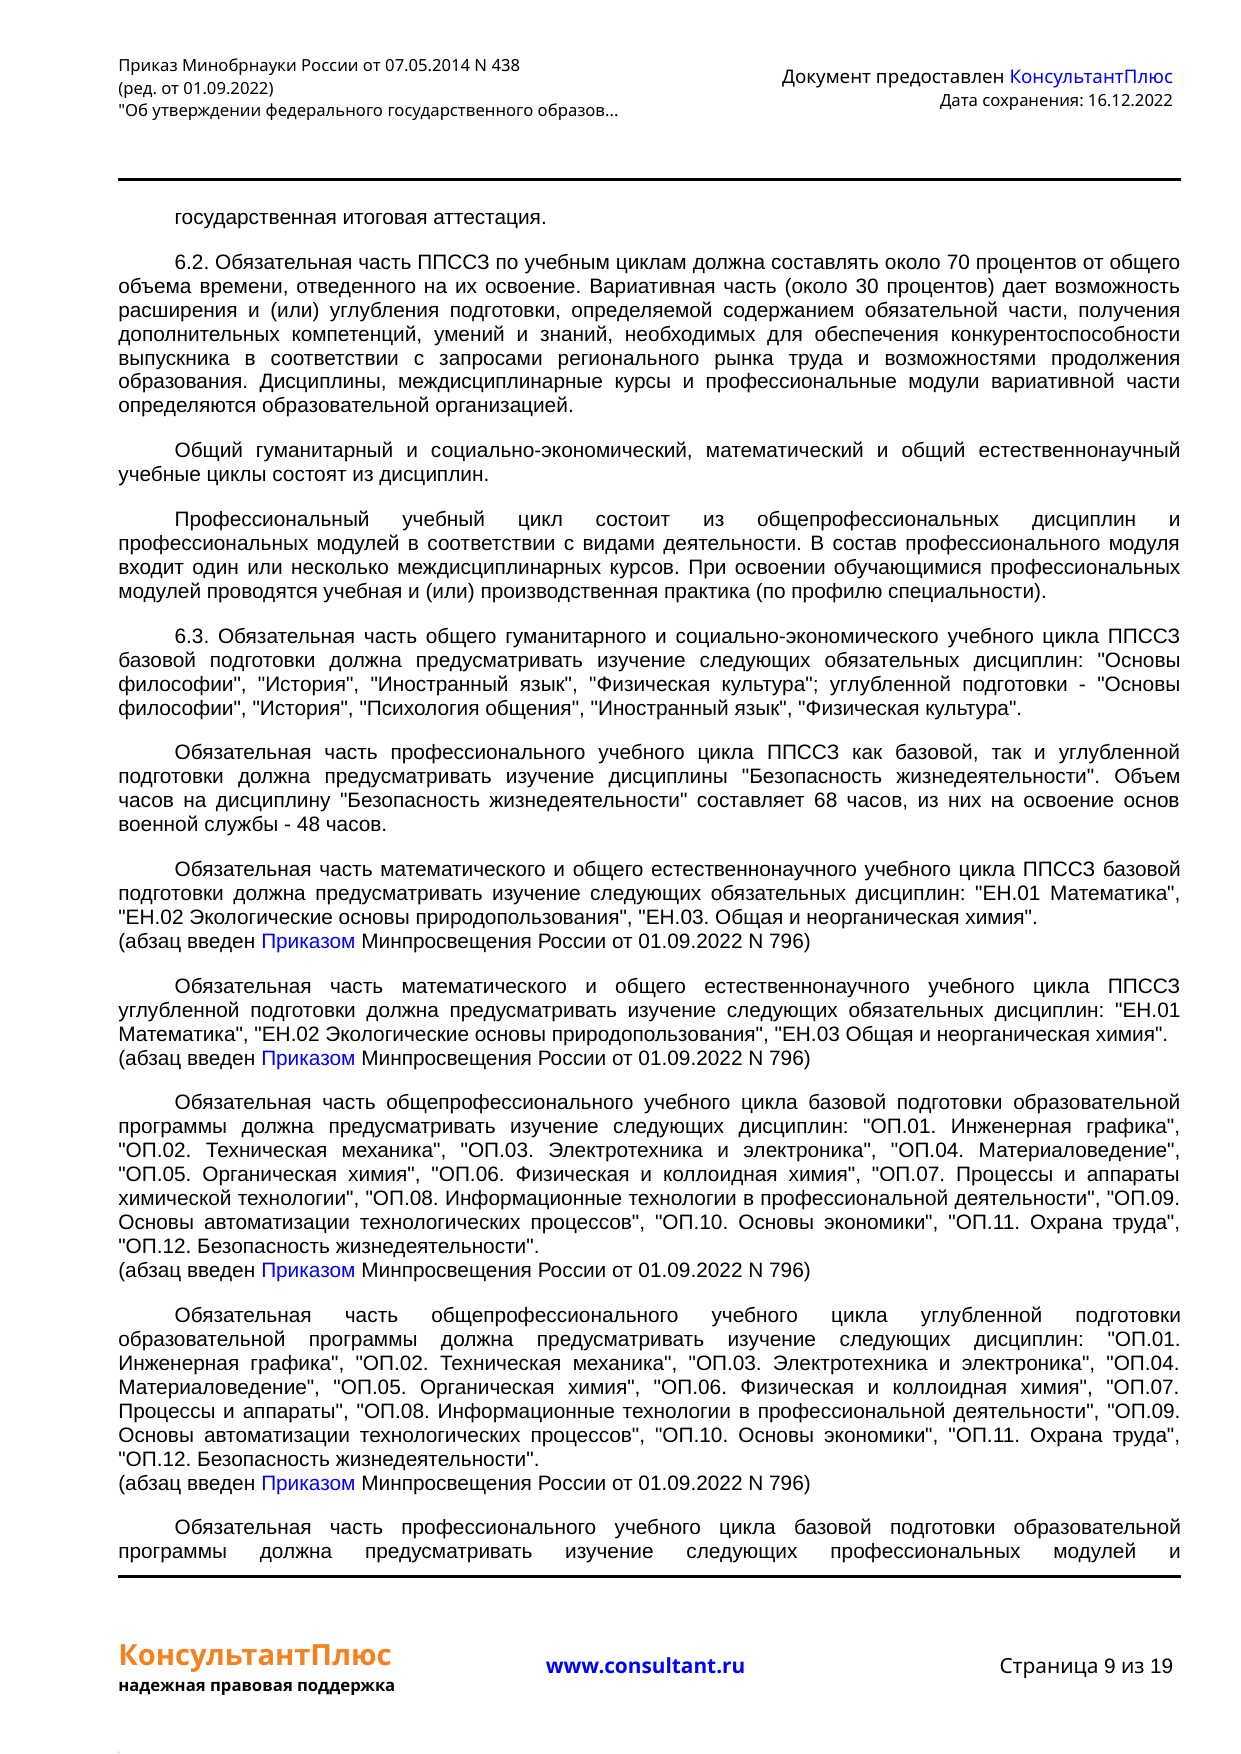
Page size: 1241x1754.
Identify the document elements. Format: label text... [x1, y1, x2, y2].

text Обязательная часть общепрофессионального учебного цикла углубленной подготовки образовательной программы должна предусматривать изучение следующих дисциплин: "ОП.01. Инженерная графика", "ОП.02. Техническая механика", "ОП.03. Электротехника и электроника", "ОП.04. Материаловедение", "ОП.05. Органическая химия", "ОП.06. Физическая и коллоидная химия", "ОП.07. Процессы и аппараты", "ОП.08. Информационные технологии в профессиональной деятельности", "ОП.09. Основы автоматизации технологических процессов", "ОП.10. Основы экономики", "ОП.11. Охрана труда", "ОП.12. Безопасность жизнедеятельности". [118, 1303, 1181, 1470]
text Обязательная часть общепрофессионального учебного цикла базовой подготовки образовательной программы должна предусматривать изучение следующих дисциплин: "ОП.01. Инженерная графика", "ОП.02. Техническая механика", "ОП.03. Электротехника и электроника", "ОП.04. Материаловедение", "ОП.05. Органическая химия", "ОП.06. Физическая и коллоидная химия", "ОП.07. Процессы и аппараты химической технологии", "ОП.08. Информационные технологии в профессиональной деятельности", "ОП.09. Основы автоматизации технологических процессов", "ОП.10. Основы экономики", "ОП.11. Охрана труда", "ОП.12. Безопасность жизнедеятельности". [118, 1090, 1181, 1258]
text 6.2. Обязательная часть ППССЗ по учебным циклам должна составлять около 70 процентов от общего объема времени, отведенного на их освоение. Вариативная часть (около 30 процентов) дает возможность расширения и (или) углубления подготовки, определяемой содержанием обязательной части, получения дополнительных компетенций, умений и знаний, необходимых для обеспечения конкурентоспособности выпускника в соответствии с запросами регионального рынка труда и возможностями продолжения образования. Дисциплины, междисциплинарные курсы и профессиональные модули вариативной части определяются образовательной организацией. [118, 249, 1181, 417]
text 6.3. Обязательная часть общего гуманитарного и социально-экономического учебного цикла ППССЗ базовой подготовки должна предусматривать изучение следующих обязательных дисциплин: "Основы философии", "История", "Иностранный язык", "Физическая культура"; углубленной подготовки - "Основы философии", "История", "Психология общения", "Иностранный язык", "Физическая культура". [118, 623, 1181, 719]
text Обязательная часть профессионального учебного цикла ППССЗ как базовой, так и углубленной подготовки должна предусматривать изучение дисциплины "Безопасность жизнедеятельности". Объем часов на дисциплину "Безопасность жизнедеятельности" составляет 68 часов, из них на освоение основ военной службы - 48 часов. [118, 740, 1181, 836]
text государственная итоговая аттестация. [118, 205, 1181, 229]
text (абзац введен Приказом Минпросвещения России от 01.09.2022 N 796) [118, 1258, 1181, 1282]
text (абзац введен Приказом Минпросвещения России от 01.09.2022 N 796) [118, 1045, 1181, 1069]
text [118, 1515, 1181, 1563]
text Профессиональный учебный цикл состоит из общепрофессиональных дисциплин и профессиональных модулей в соответствии с видами деятельности. В состав профессионального модуля входит один или несколько междисциплинарных курсов. При освоении обучающимися профессиональных модулей проводятся учебная и (или) производственная практика (по профилю специальности). [118, 507, 1181, 603]
text (абзац введен Приказом Минпросвещения России от 01.09.2022 N 796) [118, 1470, 1181, 1494]
text (абзац введен Приказом Минпросвещения России от 01.09.2022 N 796) [118, 929, 1181, 953]
text Общий гуманитарный и социально-экономический, математический и общий естественнонаучный учебные циклы состоят из дисциплин. [118, 438, 1181, 486]
text Обязательная часть математического и общего естественнонаучного учебного цикла ППССЗ базовой подготовки должна предусматривать изучение следующих обязательных дисциплин: "ЕН.01 Математика", "ЕН.02 Экологические основы природопользования", "ЕН.03. Общая и неорганическая химия". [118, 857, 1181, 929]
text Обязательная часть математического и общего естественнонаучного учебного цикла ППССЗ углубленной подготовки должна предусматривать изучение следующих обязательных дисциплин: "ЕН.01 Математика", "ЕН.02 Экологические основы природопользования", "ЕН.03 Общая и неорганическая химия". [118, 973, 1181, 1045]
